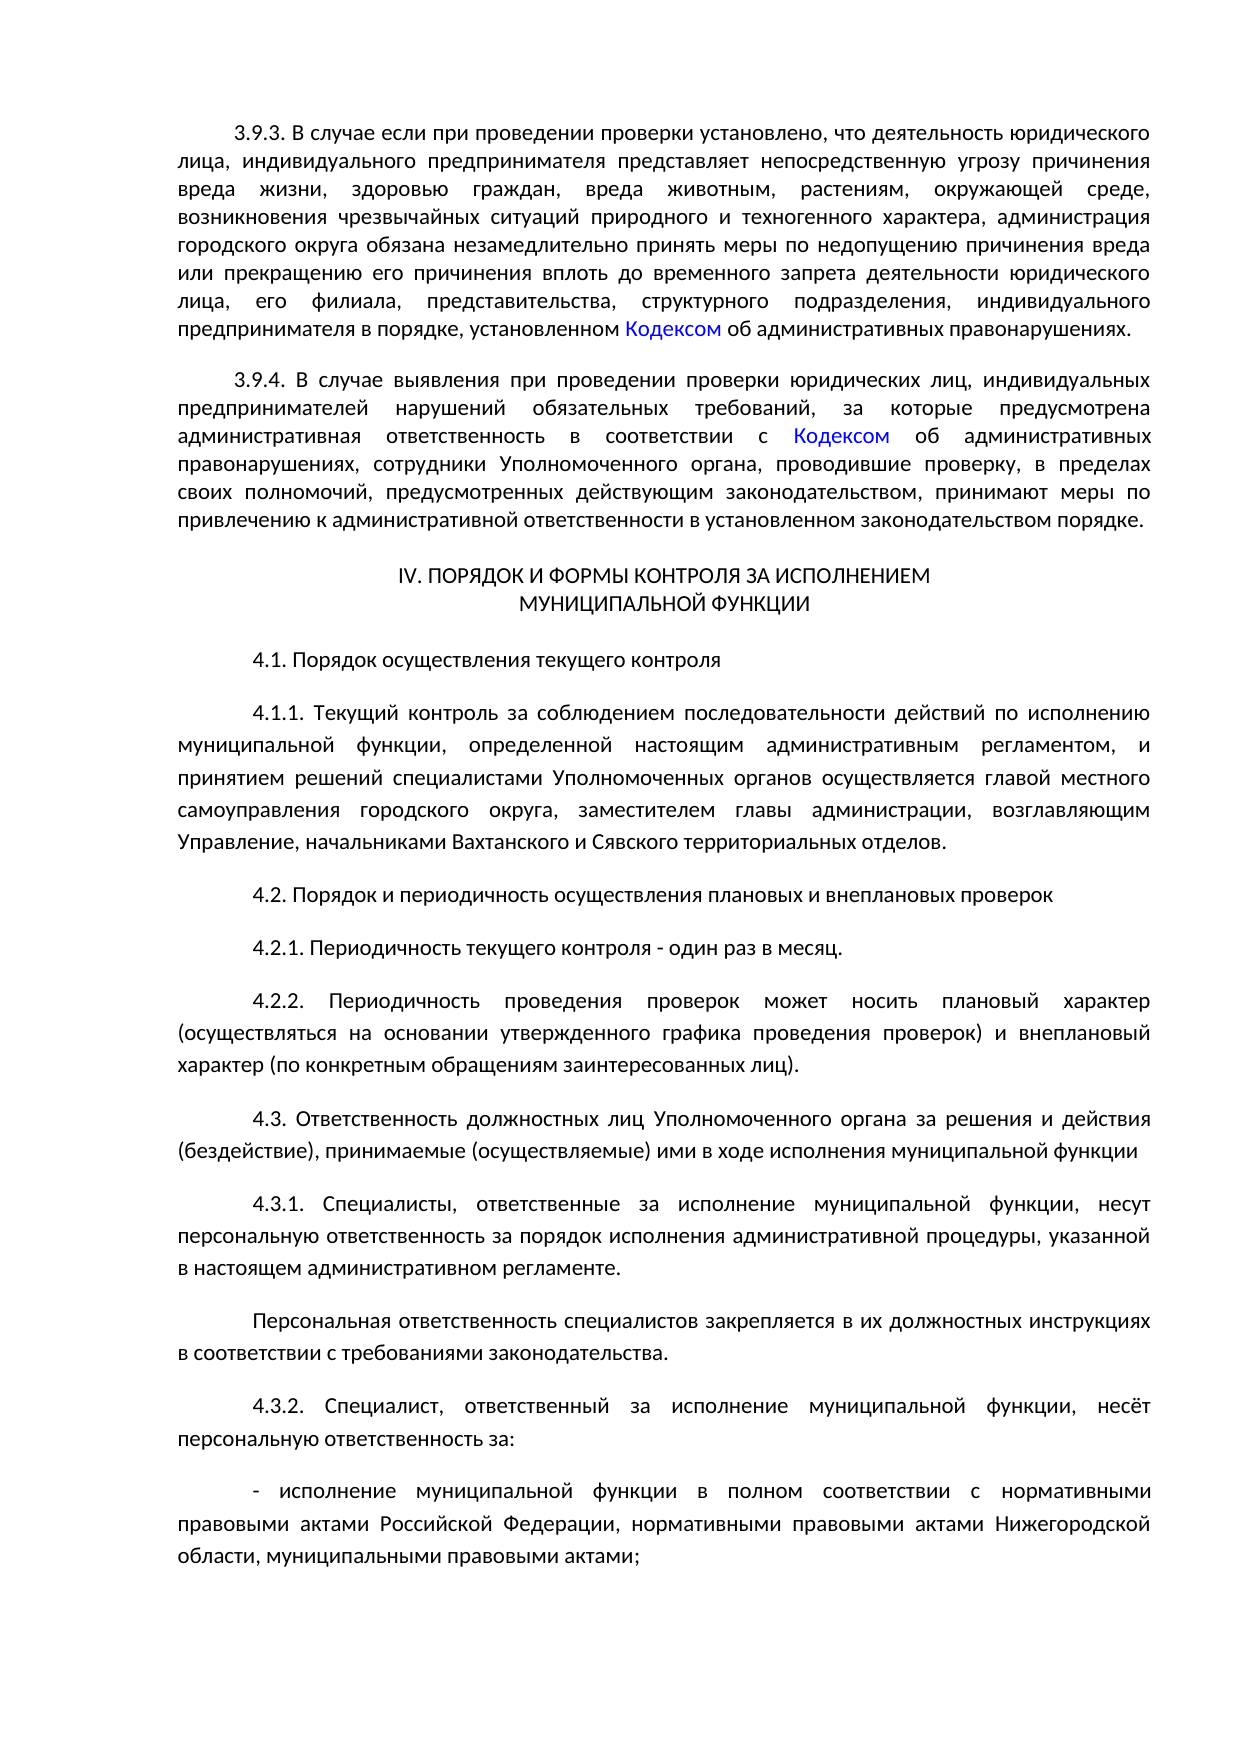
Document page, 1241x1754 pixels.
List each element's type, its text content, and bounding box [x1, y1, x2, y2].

text 4.3. Ответственность должностных лиц Уполномоченного органа за решения и действия (бездействие), принимаемые (осуществляемые) ими в ходе исполнения муниципальной функции [177, 1104, 1152, 1164]
text Персональная ответственность специалистов закрепляется в их должностных инструкциях в соответствии с требованиями законодательства. [177, 1306, 1152, 1366]
text IV. ПОРЯДОК И ФОРМЫ КОНТРОЛЯ ЗА ИСПОЛНЕНИЕМ [177, 561, 1152, 589]
text 4.2.1. Периодичность текущего контроля - один раз в месяц. [177, 933, 1152, 961]
text 4.1. Порядок осуществления текущего контроля [177, 645, 1152, 673]
text 4.3.2. Специалист, ответственный за исполнение муниципальной функции, несёт персональную ответственность за: [177, 1391, 1152, 1452]
text 4.2. Порядок и периодичность осуществления плановых и внеплановых проверок [177, 880, 1152, 908]
text 4.1.1. Текущий контроль за соблюдением последовательности действий по исполнению муниципальной функции, определенной настоящим административным регламентом, и принятием решений специалистами Уполномоченных органов осуществляется главой местного самоуправления городского округа, заместителем главы администрации, возглавляющим Управление, начальниками Вахтанского и Сявского территориальных отделов. [177, 698, 1152, 855]
text 3.9.4. В случае выявления при проведении проверки юридических лиц, индивидуальных предпринимателей нарушений обязательных требований, за которые предусмотрена административная ответственность в соответствии с Кодексом об административных правонарушениях, сотрудники Уполномоченного органа, проводившие проверку, в пределах своих полномочий, предусмотренных действующим законодательством, принимают меры по привлечению к административной ответственности в установленном законодательством порядке. [177, 365, 1152, 533]
text 4.3.1. Специалисты, ответственные за исполнение муниципальной функции, несут персональную ответственность за порядок исполнения административной процедуры, указанной в настоящем административном регламенте. [177, 1189, 1152, 1281]
text 4.2.2. Периодичность проведения проверок может носить плановый характер (осуществляться на основании утвержденного графика проведения проверок) и внеплановый характер (по конкретным обращениям заинтересованных лиц). [177, 986, 1152, 1079]
text МУНИЦИПАЛЬНОЙ ФУНКЦИИ [177, 589, 1152, 617]
text 3.9.3. В случае если при проведении проверки установлено, что деятельность юридического лица, индивидуального предпринимателя представляет непосредственную угрозу причинения вреда жизни, здоровью граждан, вреда животным, растениям, окружающей среде, возникновения чрезвычайных ситуаций природного и техногенного характера, администрация городского округа обязана незамедлительно принять меры по недопущению причинения вреда или прекращению его причинения вплоть до временного запрета деятельности юридического лица, его филиала, представительства, структурного подразделения, индивидуального предпринимателя в порядке, установленном Кодексом об административных правонарушениях. [177, 118, 1152, 342]
text - исполнение муниципальной функции в полном соответствии с нормативными правовыми актами Российской Федерации, нормативными правовыми актами Нижегородской области, муниципальными правовыми актами; [177, 1477, 1152, 1569]
